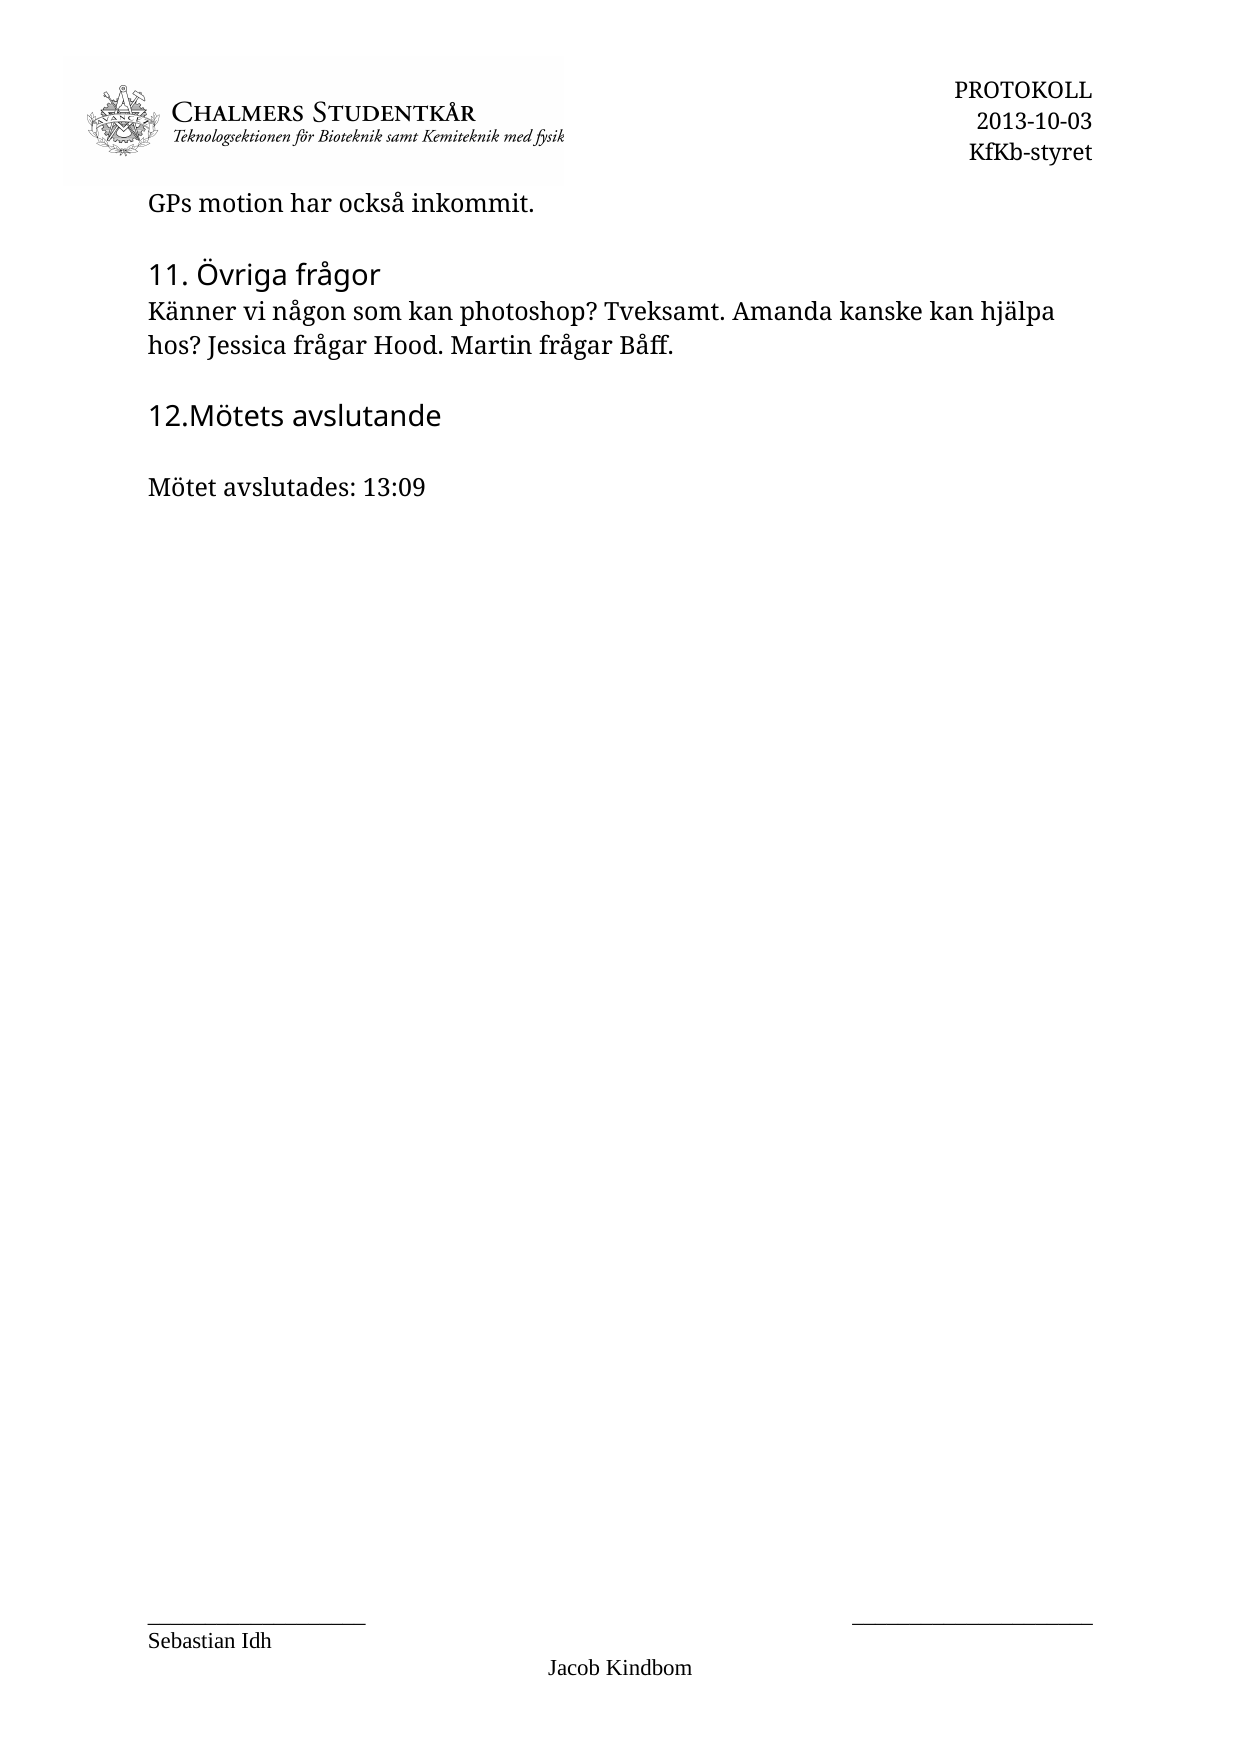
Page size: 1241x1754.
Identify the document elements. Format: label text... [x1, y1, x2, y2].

text GPs motion har också inkommit. [148, 167, 1093, 220]
list Mötets avslutande [148, 396, 1093, 435]
text Mötet avslutades: 13:09 [148, 469, 1093, 503]
picture [62, 56, 564, 186]
text Känner vi någon som kan photoshop? Tveksamt. Amanda kanske kan hjälpa hos? Jessica frågar Hood. Martin frågar Båff. [148, 293, 1093, 396]
list Övriga frågor [148, 254, 1093, 293]
